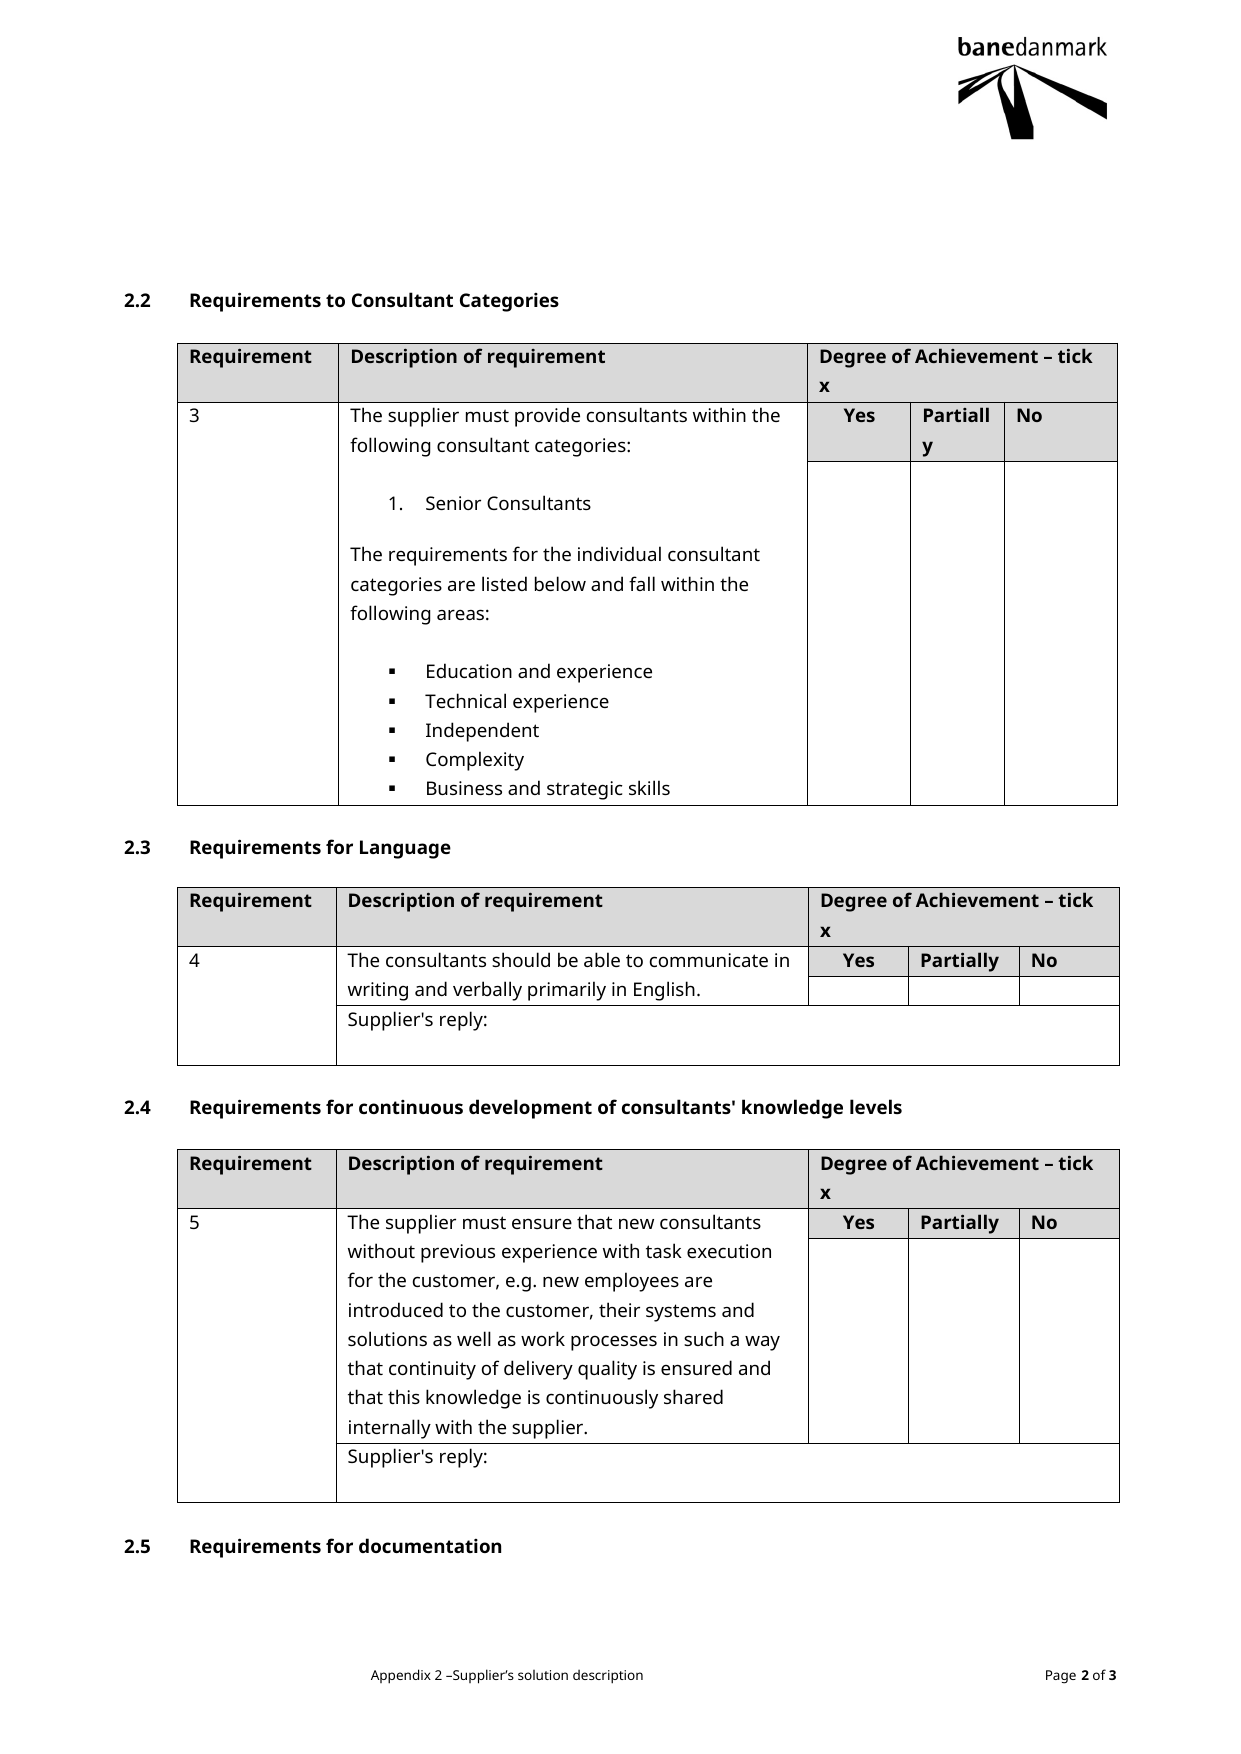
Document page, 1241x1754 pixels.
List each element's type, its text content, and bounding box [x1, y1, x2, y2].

table_cell [1020, 1239, 1119, 1443]
table_cell Partially [909, 947, 1019, 976]
table_header Requirement [178, 1150, 336, 1208]
table_cell [1005, 462, 1117, 804]
table_cell 5 [178, 1209, 336, 1502]
table_cell Supplier's reply: [337, 1444, 1119, 1502]
table_cell [911, 462, 1004, 804]
table_header Requirement [178, 344, 338, 402]
table_cell [909, 1239, 1019, 1443]
table_cell Yes [808, 403, 910, 461]
table_cell [909, 977, 1019, 1005]
table_cell [808, 462, 910, 804]
table_header Degree of Achievement – tick x [809, 1150, 1119, 1208]
table_header Description of requirement [339, 344, 807, 402]
table_cell Partially [909, 1209, 1019, 1238]
table_cell 3 [178, 403, 338, 804]
subtitle Requirements for continuous development of consultants' knowledge levels [124, 1093, 1116, 1120]
table_header Description of requirement [337, 888, 808, 946]
table_cell The supplier must ensure that new consultants without previous experience with task execution for the customer, e.g. new employees are introduced to the customer, their systems and solutions as well as work processes in such a way that continuity of delivery quality is ensured and that this knowledge is continuously shared internally with the supplier. [337, 1209, 808, 1443]
table_header Degree of Achievement – tick x [809, 888, 1119, 946]
picture [958, 36, 1108, 141]
table_cell The consultants should be able to communicate in writing and verbally primarily in English. [337, 947, 808, 1005]
subtitle Requirements to Consultant Categories [124, 286, 1116, 313]
subtitle Requirements for Language [124, 833, 1116, 860]
table_header Degree of Achievement – tick x [808, 344, 1117, 402]
table_cell The supplier must provide consultants within the following consultant categories: Senior Consultants The requirements for the individual consultant categories are listed below and fall within the following areas: Education and experience Technical experience Independent Complexity Business and strategic skills [339, 403, 807, 804]
table_cell No [1020, 1209, 1119, 1238]
subtitle Requirements for documentation [124, 1532, 1116, 1559]
table_cell No [1005, 403, 1117, 461]
table_cell [809, 1239, 908, 1443]
table_cell 4 [178, 947, 336, 1064]
table_cell [1020, 977, 1119, 1005]
table_cell Supplier's reply: [337, 1006, 1119, 1064]
table_header Description of requirement [337, 1150, 808, 1208]
table_cell Yes [809, 947, 908, 976]
table_cell No [1020, 947, 1119, 976]
table_header Requirement [178, 888, 336, 946]
table_cell [809, 977, 908, 1005]
table_cell Partially [911, 403, 1004, 461]
table_cell Yes [809, 1209, 908, 1238]
